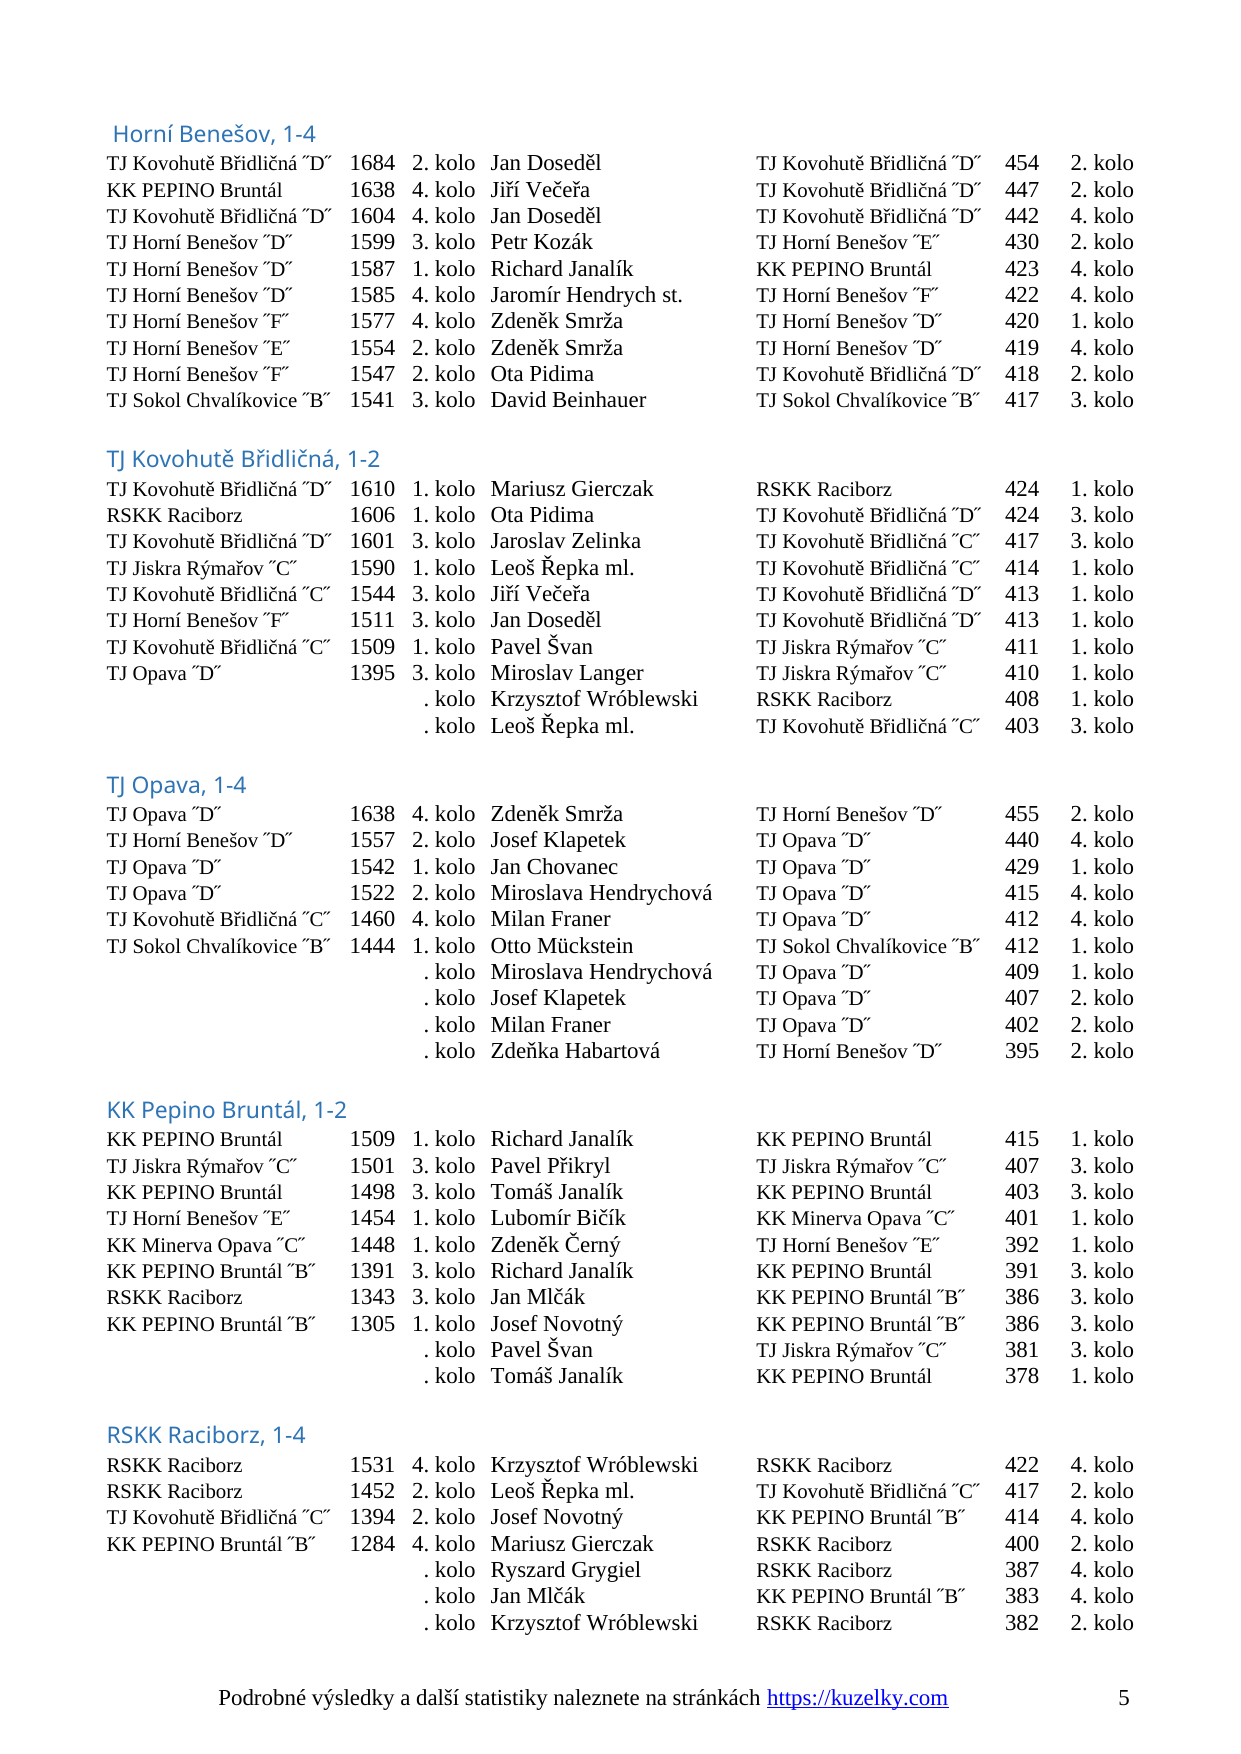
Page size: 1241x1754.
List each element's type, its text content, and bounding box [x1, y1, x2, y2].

text TJ Jiskra Rýmařov ˝C˝ 1590 1. kolo Leoš Řepka ml. TJ Kovohutě Břidličná ˝C˝ 414 1. kolo [106, 554, 1134, 580]
text TJ Kovohutě Břidličná ˝C˝ 1544 3. kolo Jiří Večeřa TJ Kovohutě Břidličná ˝D˝ 413 1. kolo [106, 580, 1134, 606]
text TJ Jiskra Rýmařov ˝C˝ 1501 3. kolo Pavel Přikryl TJ Jiskra Rýmařov ˝C˝ 407 3. kolo [106, 1152, 1134, 1178]
subtitle RSKK Raciborz, 1-4 [106, 1419, 1134, 1451]
text KK Minerva Opava ˝C˝ 1448 1. kolo Zdeněk Černý TJ Horní Benešov ˝E˝ 392 1. kolo [106, 1231, 1134, 1257]
text TJ Horní Benešov ˝D˝ 1599 3. kolo Petr Kozák TJ Horní Benešov ˝E˝ 430 2. kolo [106, 228, 1134, 255]
text TJ Sokol Chvalíkovice ˝B˝ 1541 3. kolo David Beinhauer TJ Sokol Chvalíkovice ˝B˝ 417 3. kolo [106, 387, 1134, 413]
subtitle KK Pepino Bruntál, 1-2 [106, 1094, 1134, 1125]
text TJ Kovohutě Břidličná ˝D˝ 1601 3. kolo Jaroslav Zelinka TJ Kovohutě Břidličná ˝C˝ 417 3. kolo [106, 527, 1134, 554]
text TJ Kovohutě Břidličná ˝C˝ 1509 1. kolo Pavel Švan TJ Jiskra Rýmařov ˝C˝ 411 1. kolo [106, 633, 1134, 659]
text KK PEPINO Bruntál ˝B˝ 1391 3. kolo Richard Janalík KK PEPINO Bruntál 391 3. kolo [106, 1257, 1134, 1283]
text . kolo Tomáš Janalík KK PEPINO Bruntál 378 1. kolo [106, 1362, 1134, 1389]
text TJ Horní Benešov ˝F˝ 1547 2. kolo Ota Pidima TJ Kovohutě Břidličná ˝D˝ 418 2. kolo [106, 360, 1134, 387]
text KK PEPINO Bruntál 1638 4. kolo Jiří Večeřa TJ Kovohutě Břidličná ˝D˝ 447 2. kolo [106, 176, 1134, 202]
text TJ Kovohutě Břidličná ˝C˝ 1394 2. kolo Josef Novotný KK PEPINO Bruntál ˝B˝ 414 4. kolo [106, 1503, 1134, 1530]
text TJ Kovohutě Břidličná ˝D˝ 1604 4. kolo Jan Doseděl TJ Kovohutě Břidličná ˝D˝ 442 4. kolo [106, 202, 1134, 228]
text TJ Horní Benešov ˝D˝ 1587 1. kolo Richard Janalík KK PEPINO Bruntál 423 4. kolo [106, 255, 1134, 281]
text TJ Horní Benešov ˝D˝ 1557 2. kolo Josef Klapetek TJ Opava ˝D˝ 440 4. kolo [106, 826, 1134, 853]
text KK PEPINO Bruntál 1509 1. kolo Richard Janalík KK PEPINO Bruntál 415 1. kolo [106, 1125, 1134, 1152]
text . kolo Leoš Řepka ml. TJ Kovohutě Břidličná ˝C˝ 403 3. kolo [106, 712, 1134, 738]
subtitle TJ Kovohutě Břidličná, 1-2 [106, 443, 1134, 475]
text RSKK Raciborz 1452 2. kolo Leoš Řepka ml. TJ Kovohutě Břidličná ˝C˝ 417 2. kolo [106, 1477, 1134, 1503]
text TJ Sokol Chvalíkovice ˝B˝ 1444 1. kolo Otto Mückstein TJ Sokol Chvalíkovice ˝B˝ 412 1. kolo [106, 932, 1134, 958]
text . kolo Zdeňka Habartová TJ Horní Benešov ˝D˝ 395 2. kolo [106, 1037, 1134, 1063]
text . kolo Josef Klapetek TJ Opava ˝D˝ 407 2. kolo [106, 984, 1134, 1011]
text TJ Opava ˝D˝ 1542 1. kolo Jan Chovanec TJ Opava ˝D˝ 429 1. kolo [106, 853, 1134, 879]
text KK PEPINO Bruntál ˝B˝ 1305 1. kolo Josef Novotný KK PEPINO Bruntál ˝B˝ 386 3. kolo [106, 1310, 1134, 1336]
text KK PEPINO Bruntál ˝B˝ 1284 4. kolo Mariusz Gierczak RSKK Raciborz 400 2. kolo [106, 1530, 1134, 1556]
subtitle Horní Benešov, 1-4 [106, 118, 1134, 149]
text TJ Horní Benešov ˝F˝ 1577 4. kolo Zdeněk Smrža TJ Horní Benešov ˝D˝ 420 1. kolo [106, 307, 1134, 334]
text . kolo Krzysztof Wróblewski RSKK Raciborz 408 1. kolo [106, 686, 1134, 712]
text . kolo Krzysztof Wróblewski RSKK Raciborz 382 2. kolo [106, 1609, 1134, 1635]
text . kolo Jan Mlčák KK PEPINO Bruntál ˝B˝ 383 4. kolo [106, 1582, 1134, 1609]
text TJ Horní Benešov ˝F˝ 1511 3. kolo Jan Doseděl TJ Kovohutě Břidličná ˝D˝ 413 1. kolo [106, 606, 1134, 633]
text TJ Opava ˝D˝ 1522 2. kolo Miroslava Hendrychová TJ Opava ˝D˝ 415 4. kolo [106, 879, 1134, 905]
text TJ Horní Benešov ˝E˝ 1454 1. kolo Lubomír Bičík KK Minerva Opava ˝C˝ 401 1. kolo [106, 1204, 1134, 1231]
text . kolo Miroslava Hendrychová TJ Opava ˝D˝ 409 1. kolo [106, 958, 1134, 984]
text TJ Opava ˝D˝ 1638 4. kolo Zdeněk Smrža TJ Horní Benešov ˝D˝ 455 2. kolo [106, 800, 1134, 826]
text . kolo Pavel Švan TJ Jiskra Rýmařov ˝C˝ 381 3. kolo [106, 1336, 1134, 1362]
text TJ Kovohutě Břidličná ˝C˝ 1460 4. kolo Milan Franer TJ Opava ˝D˝ 412 4. kolo [106, 905, 1134, 932]
subtitle TJ Opava, 1-4 [106, 769, 1134, 800]
text TJ Horní Benešov ˝D˝ 1585 4. kolo Jaromír Hendrych st. TJ Horní Benešov ˝F˝ 422 4. kolo [106, 281, 1134, 307]
text TJ Kovohutě Břidličná ˝D˝ 1684 2. kolo Jan Doseděl TJ Kovohutě Břidličná ˝D˝ 454 2. kolo [106, 149, 1134, 176]
text KK PEPINO Bruntál 1498 3. kolo Tomáš Janalík KK PEPINO Bruntál 403 3. kolo [106, 1178, 1134, 1204]
text RSKK Raciborz 1343 3. kolo Jan Mlčák KK PEPINO Bruntál ˝B˝ 386 3. kolo [106, 1283, 1134, 1310]
text . kolo Milan Franer TJ Opava ˝D˝ 402 2. kolo [106, 1011, 1134, 1037]
text TJ Horní Benešov ˝E˝ 1554 2. kolo Zdeněk Smrža TJ Horní Benešov ˝D˝ 419 4. kolo [106, 334, 1134, 360]
text TJ Kovohutě Břidličná ˝D˝ 1610 1. kolo Mariusz Gierczak RSKK Raciborz 424 1. kolo [106, 475, 1134, 501]
text TJ Opava ˝D˝ 1395 3. kolo Miroslav Langer TJ Jiskra Rýmařov ˝C˝ 410 1. kolo [106, 659, 1134, 686]
text RSKK Raciborz 1606 1. kolo Ota Pidima TJ Kovohutě Břidličná ˝D˝ 424 3. kolo [106, 501, 1134, 527]
text RSKK Raciborz 1531 4. kolo Krzysztof Wróblewski RSKK Raciborz 422 4. kolo [106, 1451, 1134, 1477]
text . kolo Ryszard Grygiel RSKK Raciborz 387 4. kolo [106, 1556, 1134, 1582]
